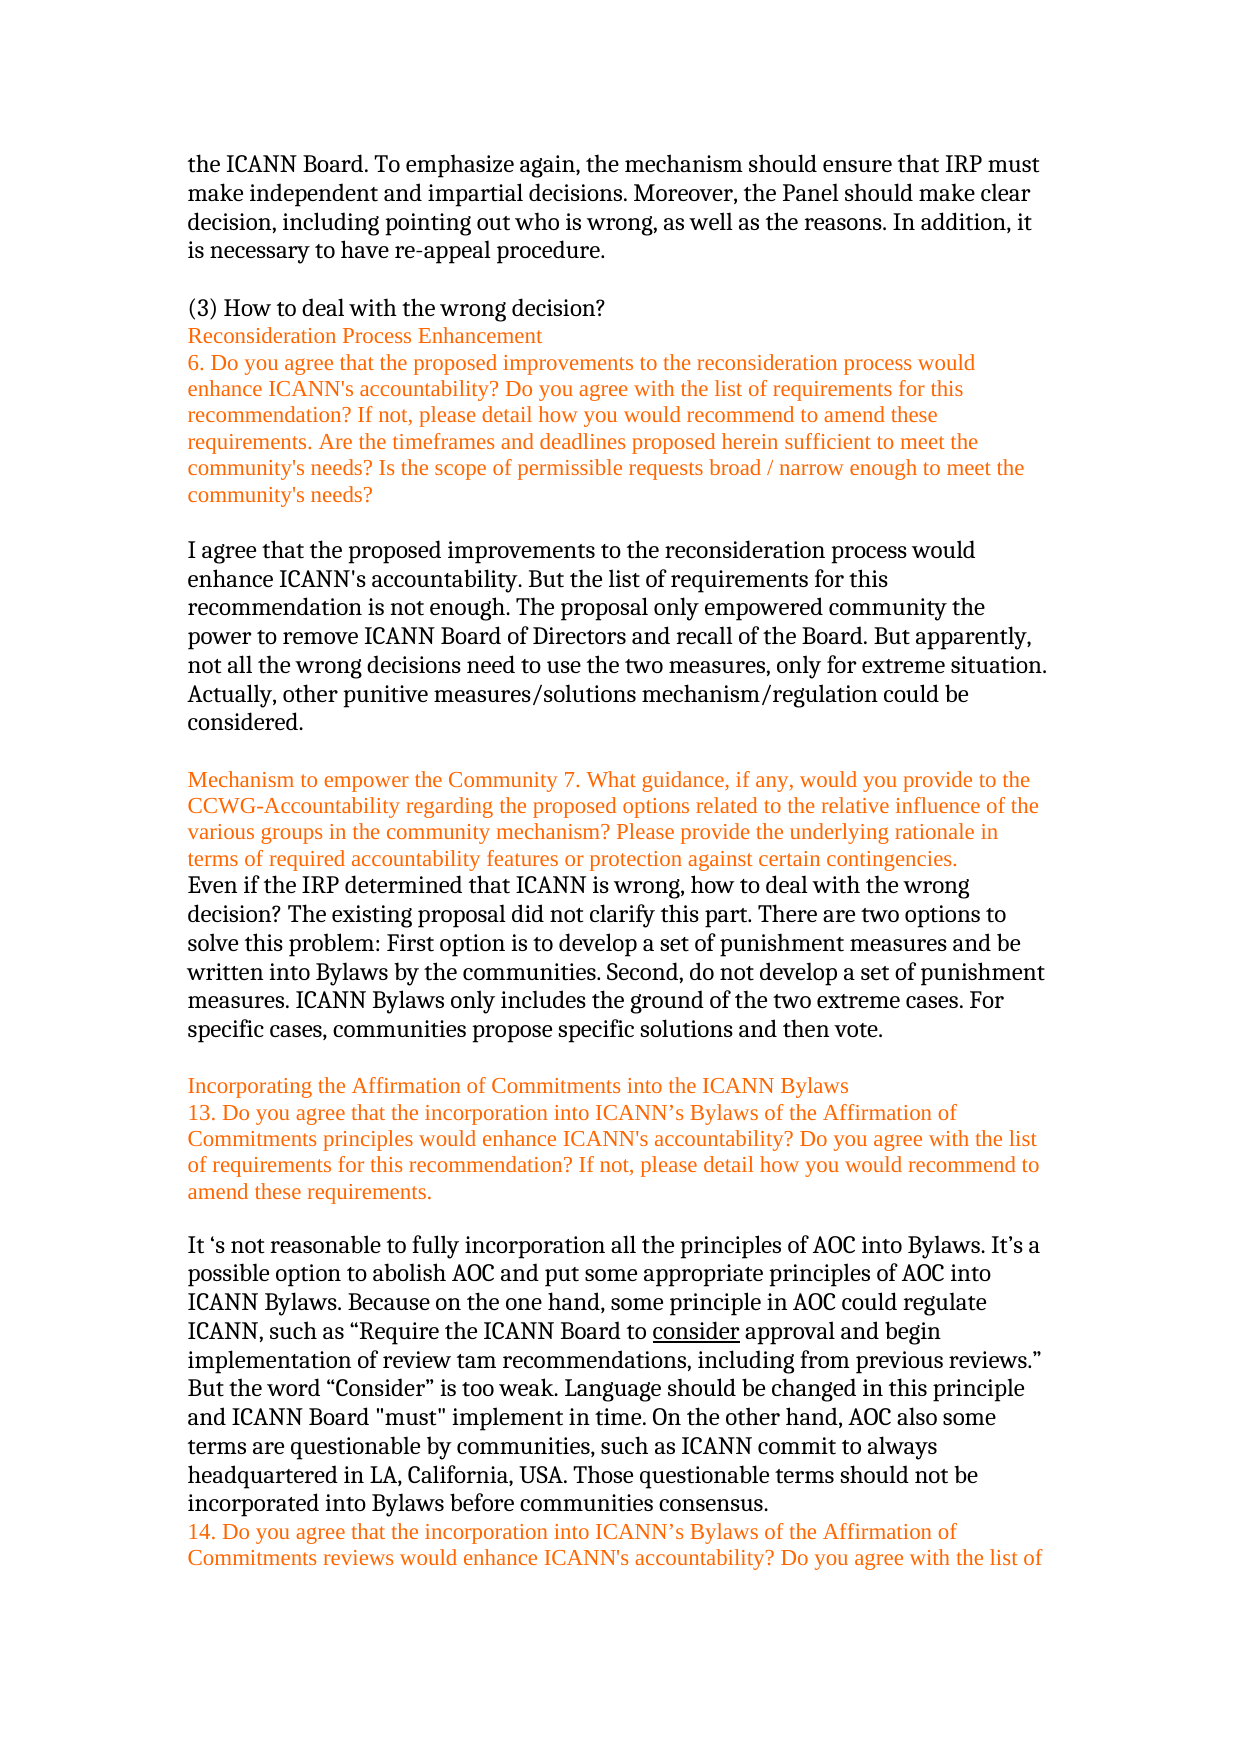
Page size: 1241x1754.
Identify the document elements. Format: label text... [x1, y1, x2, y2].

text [187, 150, 1053, 265]
text 13. Do you agree that the incorporation into ICANN’s Bylaws of the Affirmation of Commitments principles would enhance ICANN's accountability? Do you agree with the list of requirements for this recommendation? If not, please detail how you would recommend to amend these requirements. [187, 1099, 1053, 1204]
text 6. Do you agree that the proposed improvements to the reconsideration process would enhance ICANN's accountability? Do you agree with the list of requirements for this recommendation? If not, please detail how you would recommend to amend these requirements. Are the timeframes and deadlines proposed herein sufficient to meet the community's needs? Is the scope of permissible requests broad / narrow enough to meet the community's needs? [187, 349, 1053, 507]
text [187, 1518, 1053, 1571]
text (3) How to deal with the wrong decision? [187, 294, 1053, 322]
text It ‘s not reasonable to fully incorporation all the principles of AOC into Bylaws. It’s a possible option to abolish AOC and put some appropriate principles of AOC into ICANN Bylaws. Because on the one hand, some principle in AOC could regulate ICANN, such as “Require the ICANN Board to consider approval and begin implementation of review tam recommendations, including from previous reviews.” But the word “Consider” is too weak. Language should be changed in this principle and ICANN Board "must" implement in time. On the other hand, AOC also some terms are questionable by communities, such as ICANN commit to always headquartered in LA, California, USA. Those questionable terms should not be incorporated into Bylaws before communities consensus. [187, 1231, 1053, 1518]
text Mechanism to empower the Community 7. What guidance, if any, would you provide to the CCWG-Accountability regarding the proposed options related to the relative influence of the various groups in the community mechanism? Please provide the underlying rationale in terms of required accountability features or protection against certain contingencies. [187, 766, 1053, 871]
text I agree that the proposed improvements to the reconsideration process would enhance ICANN's accountability. But the list of requirements for this recommendation is not enough. The proposal only empowered community the power to remove ICANN Board of Directors and recall of the Board. But apparently, not all the wrong decisions need to use the two measures, only for extreme situation. Actually, other punitive measures/solutions mechanism/regulation could be considered. [187, 536, 1053, 737]
text Reconsideration Process Enhancement [187, 322, 1053, 349]
text Even if the IRP determined that ICANN is wrong, how to deal with the wrong decision? The existing proposal did not clarify this part. There are two options to solve this problem: First option is to develop a set of punishment measures and be written into Bylaws by the communities. Second, do not develop a set of punishment measures. ICANN Bylaws only includes the ground of the two extreme cases. For specific cases, communities propose specific solutions and then vote. [187, 871, 1053, 1044]
text Incorporating the Affirmation of Commitments into the ICANN Bylaws [187, 1072, 1053, 1099]
